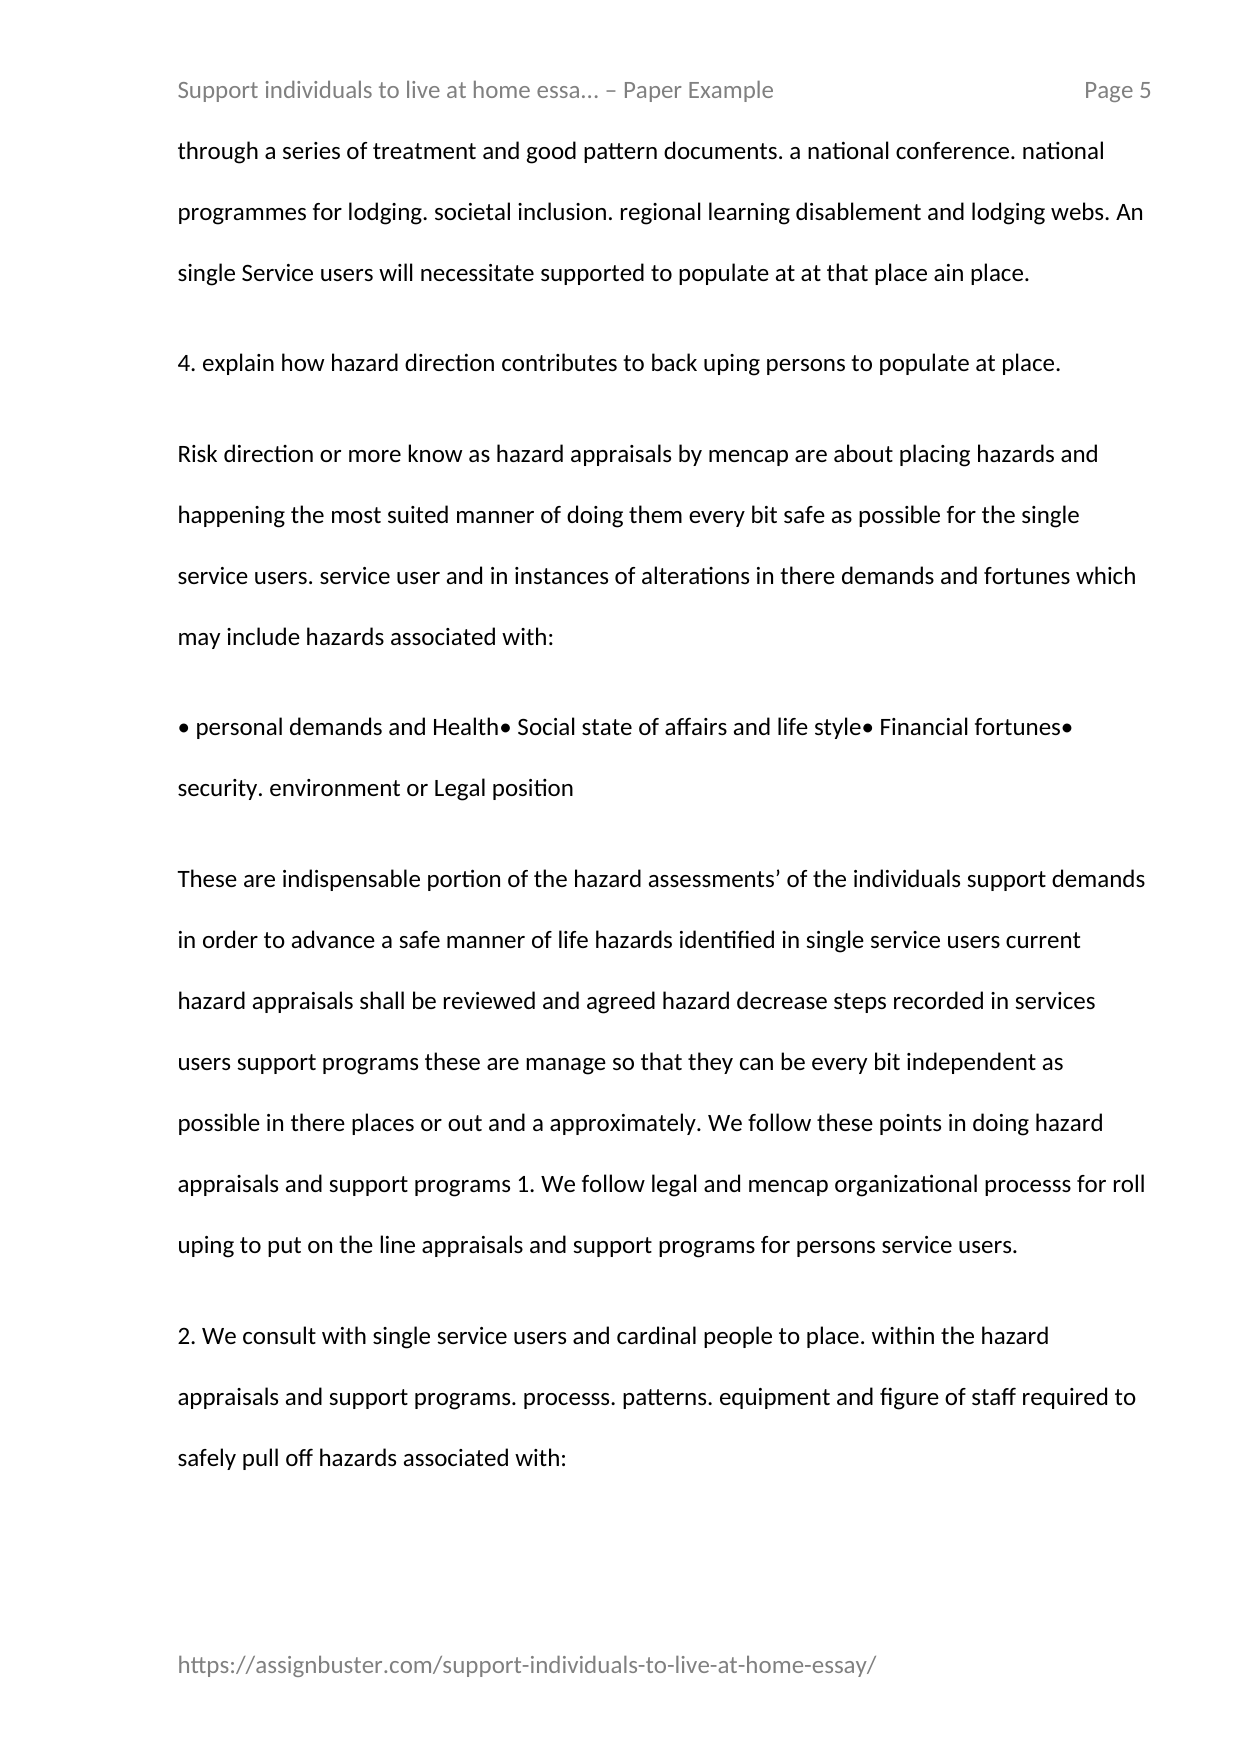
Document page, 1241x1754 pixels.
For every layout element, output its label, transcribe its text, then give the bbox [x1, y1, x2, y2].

text 4. explain how hazard direction contributes to back uping persons to populate at place. [177, 347, 1152, 378]
text These are indispensable portion of the hazard assessments’ of the individuals support demands in order to advance a safe manner of life hazards identified in single service users current hazard appraisals shall be reviewed and agreed hazard decrease steps recorded in services users support programs these are manage so that they can be every bit independent as possible in there places or out and a approximately. We follow these points in doing hazard appraisals and support programs 1. We follow legal and mencap organizational processs for roll uping to put on the line appraisals and support programs for persons service users. [177, 863, 1152, 1260]
text Risk direction or more know as hazard appraisals by mencap are about placing hazards and happening the most suited manner of doing them every bit safe as possible for the single service users. service user and in instances of alterations in there demands and fortunes which may include hazards associated with: [177, 438, 1152, 652]
text 2. We consult with single service users and cardinal people to place. within the hazard appraisals and support programs. processs. patterns. equipment and figure of staff required to safely pull off hazards associated with: [177, 1320, 1152, 1472]
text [177, 135, 1152, 287]
text • personal demands and Health• Social state of affairs and life style• Financial fortunes• security. environment or Legal position [177, 712, 1152, 803]
